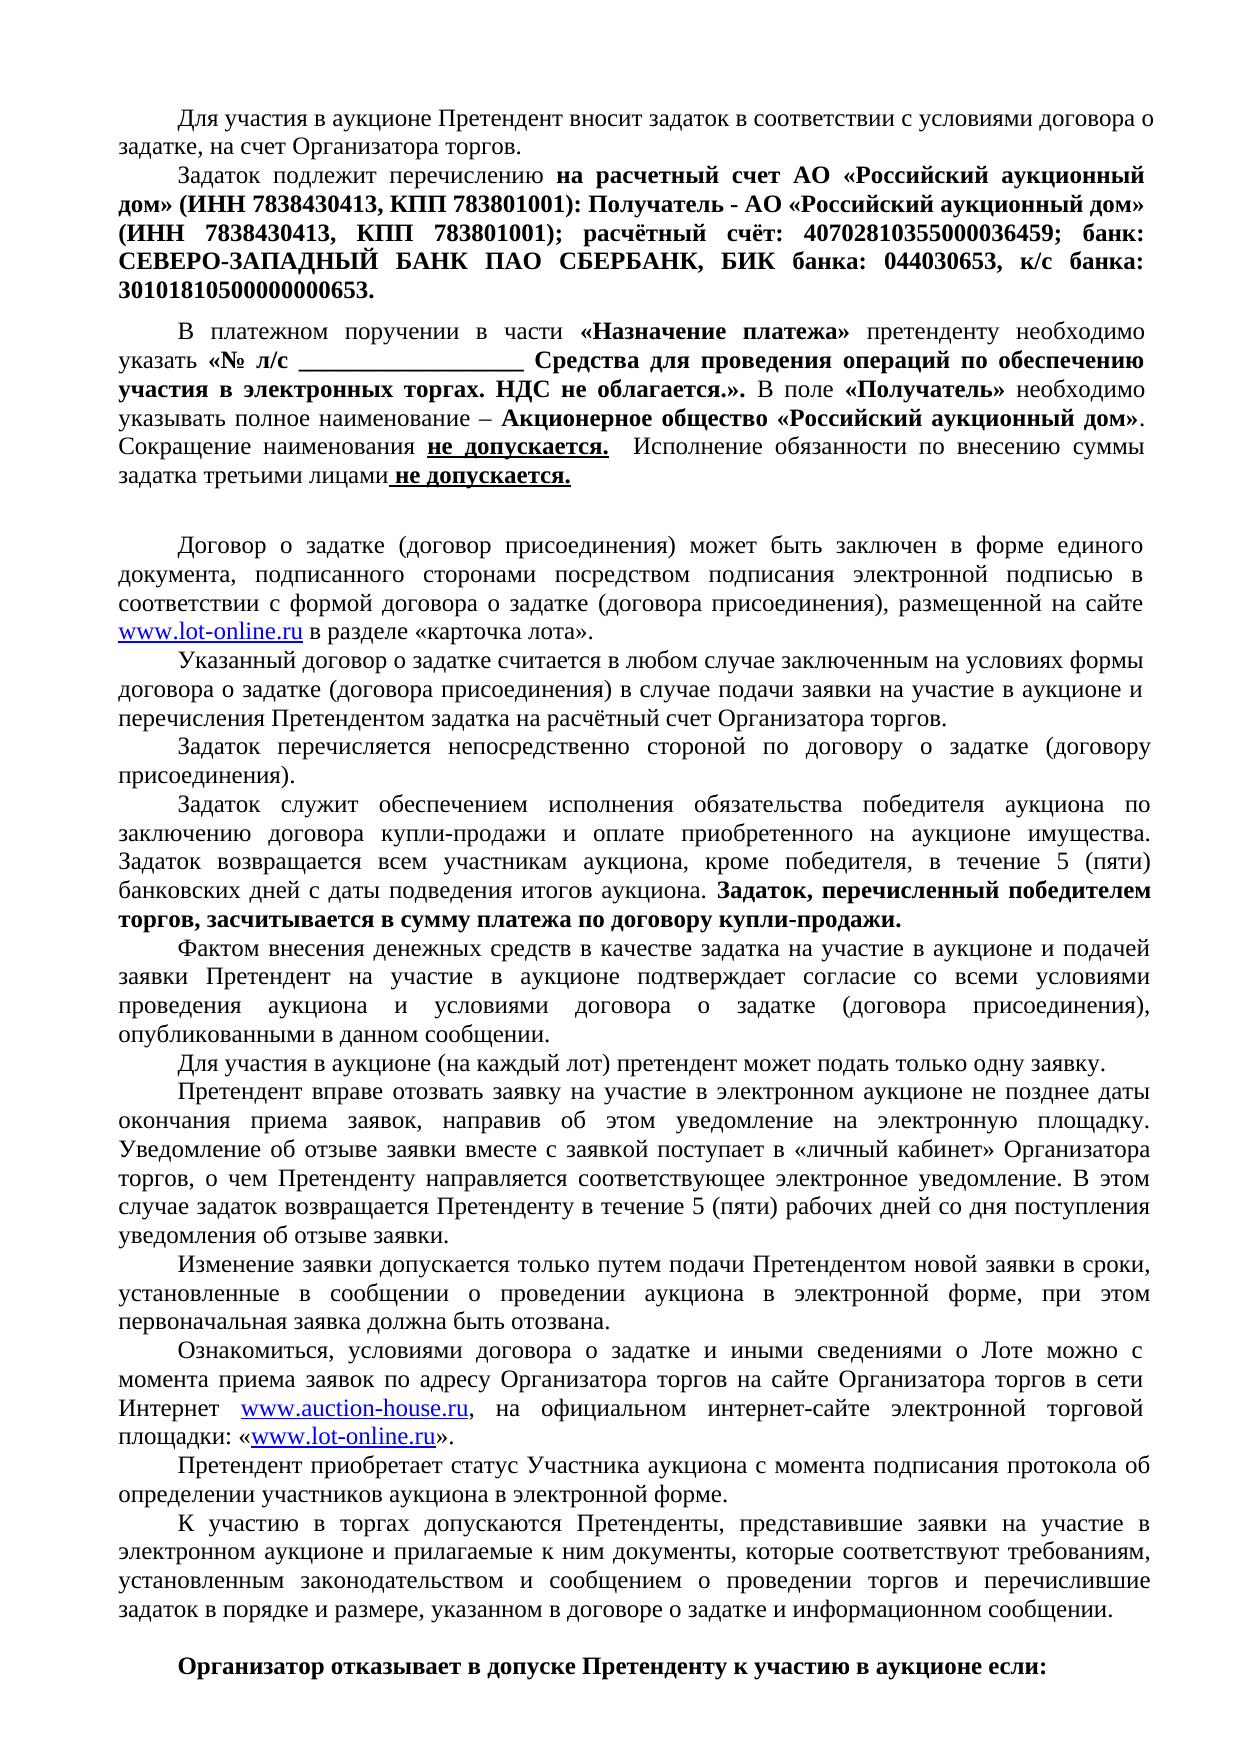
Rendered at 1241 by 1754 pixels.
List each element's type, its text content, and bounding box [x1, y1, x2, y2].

text Ознакомиться, условиями договора о задатке и иными сведениями о Лоте можно с момента приема заявок по адресу Организатора торгов на сайте Организатора торгов в сети Интернет www.auction-house.ru, на официальном интернет-сайте электронной торговой площадки: «www.lot-online.ru». [118, 1335, 1144, 1450]
text В платежном поручении в части «Назначение платежа» претенденту необходимо указать «№ л/с __________________ Средства для проведения операций по обеспечению участия в электронных торгах. НДС не облагается.». В поле «Получатель» необходимо указывать полное наименование – Акционерное общество «Российский аукционный дом». Сокращение наименования не допускается. Исполнение обязанности по внесению суммы задатка третьими лицами не допускается. [118, 316, 1145, 489]
text К участию в торгах допускаются Претенденты, представившие заявки на участие в электронном аукционе и прилагаемые к ним документы, которые соответствуют требованиям, установленным законодательством и сообщением о проведении торгов и перечислившие задаток в порядке и размере, указанном в договоре о задатке и информационном сообщении. [118, 1508, 1152, 1623]
text Указанный договор о задатке считается в любом случае заключенным на условиях формы договора о задатке (договора присоединения) в случае подачи заявки на участие в аукционе и перечисления Претендентом задатка на расчётный счет Организатора торгов. [118, 645, 1144, 731]
text Договор о задатке (договор присоединения) может быть заключен в форме единого документа, подписанного сторонами посредством подписания электронной подписью в соответствии с формой договора о задатке (договора присоединения), размещенной на сайте www.lot-online.ru в разделе «карточка лота». [118, 530, 1144, 645]
text Фактом внесения денежных средств в качестве задатка на участие в аукционе и подачей заявки Претендент на участие в аукционе подтверждает согласие со всеми условиями проведения аукциона и условиями договора о задатке (договора присоединения), опубликованными в данном сообщении. [118, 933, 1152, 1048]
text Задаток подлежит перечислению на расчетный счет АО «Российский аукционный дом» (ИНН 7838430413, КПП 783801001): Получатель - АО «Российский аукционный дом» (ИНН 7838430413, КПП 783801001); расчётный счёт: 40702810355000036459; банк: СЕВЕРО-ЗАПАДНЫЙ БАНК ПАО СБЕРБАНК, БИК банка: 044030653, к/с банка: 30101810500000000653. [118, 160, 1145, 304]
text Претендент приобретает статус Участника аукциона с момента подписания протокола об определении участников аукциона в электронной форме. [118, 1450, 1152, 1508]
text Организатор отказывает в допуске Претенденту к участию в аукционе если: [118, 1651, 1152, 1680]
text Задаток перечисляется непосредственно стороной по договору о задатке (договору присоединения). [118, 731, 1152, 789]
text Претендент вправе отозвать заявку на участие в электронном аукционе не позднее даты окончания приема заявок, направив об этом уведомление на электронную площадку. Уведомление об отзыве заявки вместе с заявкой поступает в «личный кабинет» Организатора торгов, о чем Претенденту направляется соответствующее электронное уведомление. В этом случае задаток возвращается Претенденту в течение 5 (пяти) рабочих дней со дня поступления уведомления об отзыве заявки. [118, 1076, 1152, 1249]
text Изменение заявки допускается только путем подачи Претендентом новой заявки в сроки, установленные в сообщении о проведении аукциона в электронной форме, при этом первоначальная заявка должна быть отозвана. [118, 1249, 1152, 1335]
text Для участия в аукционе Претендент вносит задаток в соответствии с условиями договора о задатке, на счет Организатора торгов. [118, 103, 1154, 160]
text Задаток служит обеспечением исполнения обязательства победителя аукциона по заключению договора купли-продажи и оплате приобретенного на аукционе имущества. Задаток возвращается всем участникам аукциона, кроме победителя, в течение 5 (пяти) банковских дней с даты подведения итогов аукциона. Задаток, перечисленный победителем торгов, засчитывается в сумму платежа по договору купли-продажи. [118, 789, 1152, 933]
text Для участия в аукционе (на каждый лот) претендент может подать только одну заявку. [118, 1048, 1152, 1076]
